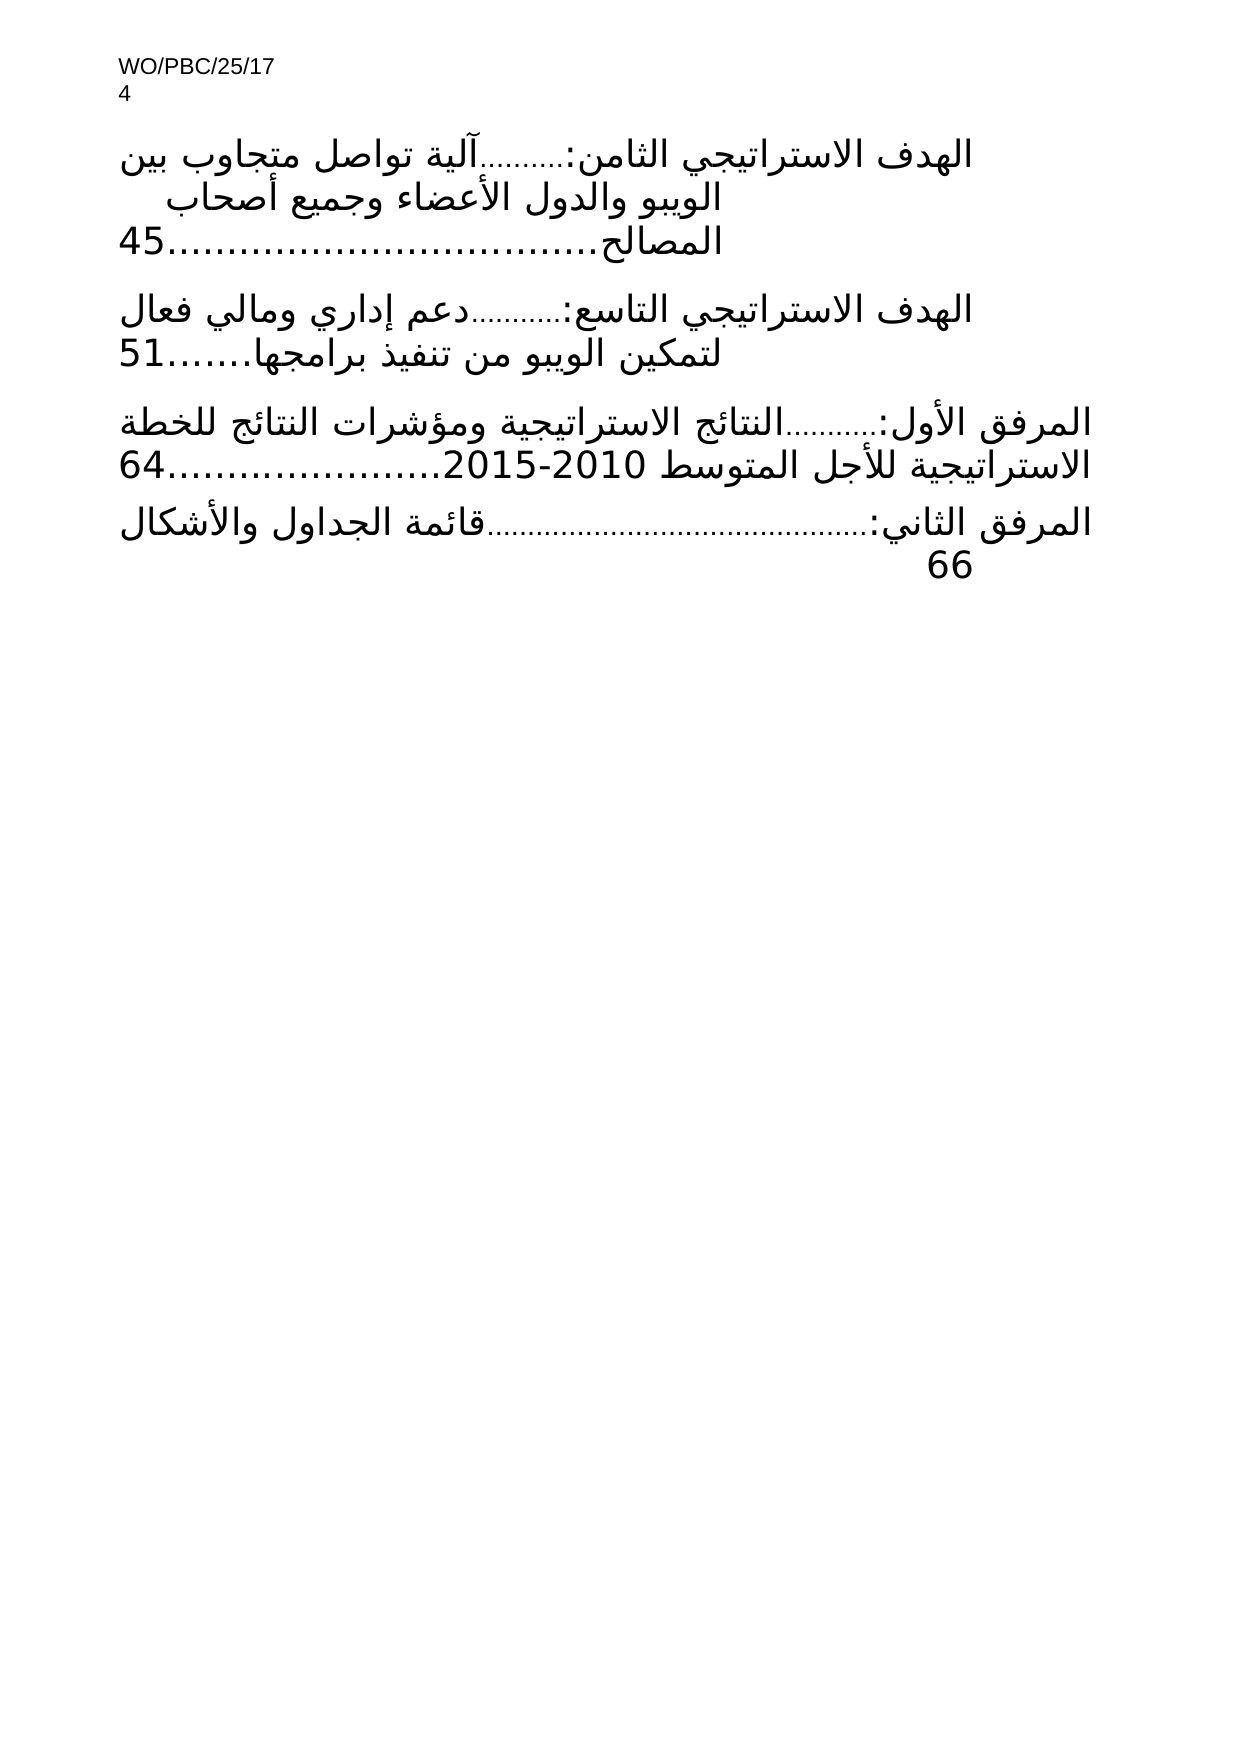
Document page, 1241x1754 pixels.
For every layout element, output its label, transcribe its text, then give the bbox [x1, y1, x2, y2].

text المرفق الثاني: قائمة الجداول والأشكال 66 [118, 500, 1092, 587]
text الهدف الاستراتيجي التاسع: دعم إداري ومالي فعال لتمكين الويبو من تنفيذ برامجها 51 [118, 288, 974, 375]
text المرفق الأول: النتائج الاستراتيجية ومؤشرات النتائج للخطة الاستراتيجية للأجل المتوسط 2010-2015 64 [118, 400, 1092, 488]
text الهدف الاستراتيجي الثامن: آلية تواصل متجاوب بين الويبو والدول الأعضاء وجميع أصحاب المصالح 45 [118, 132, 974, 263]
